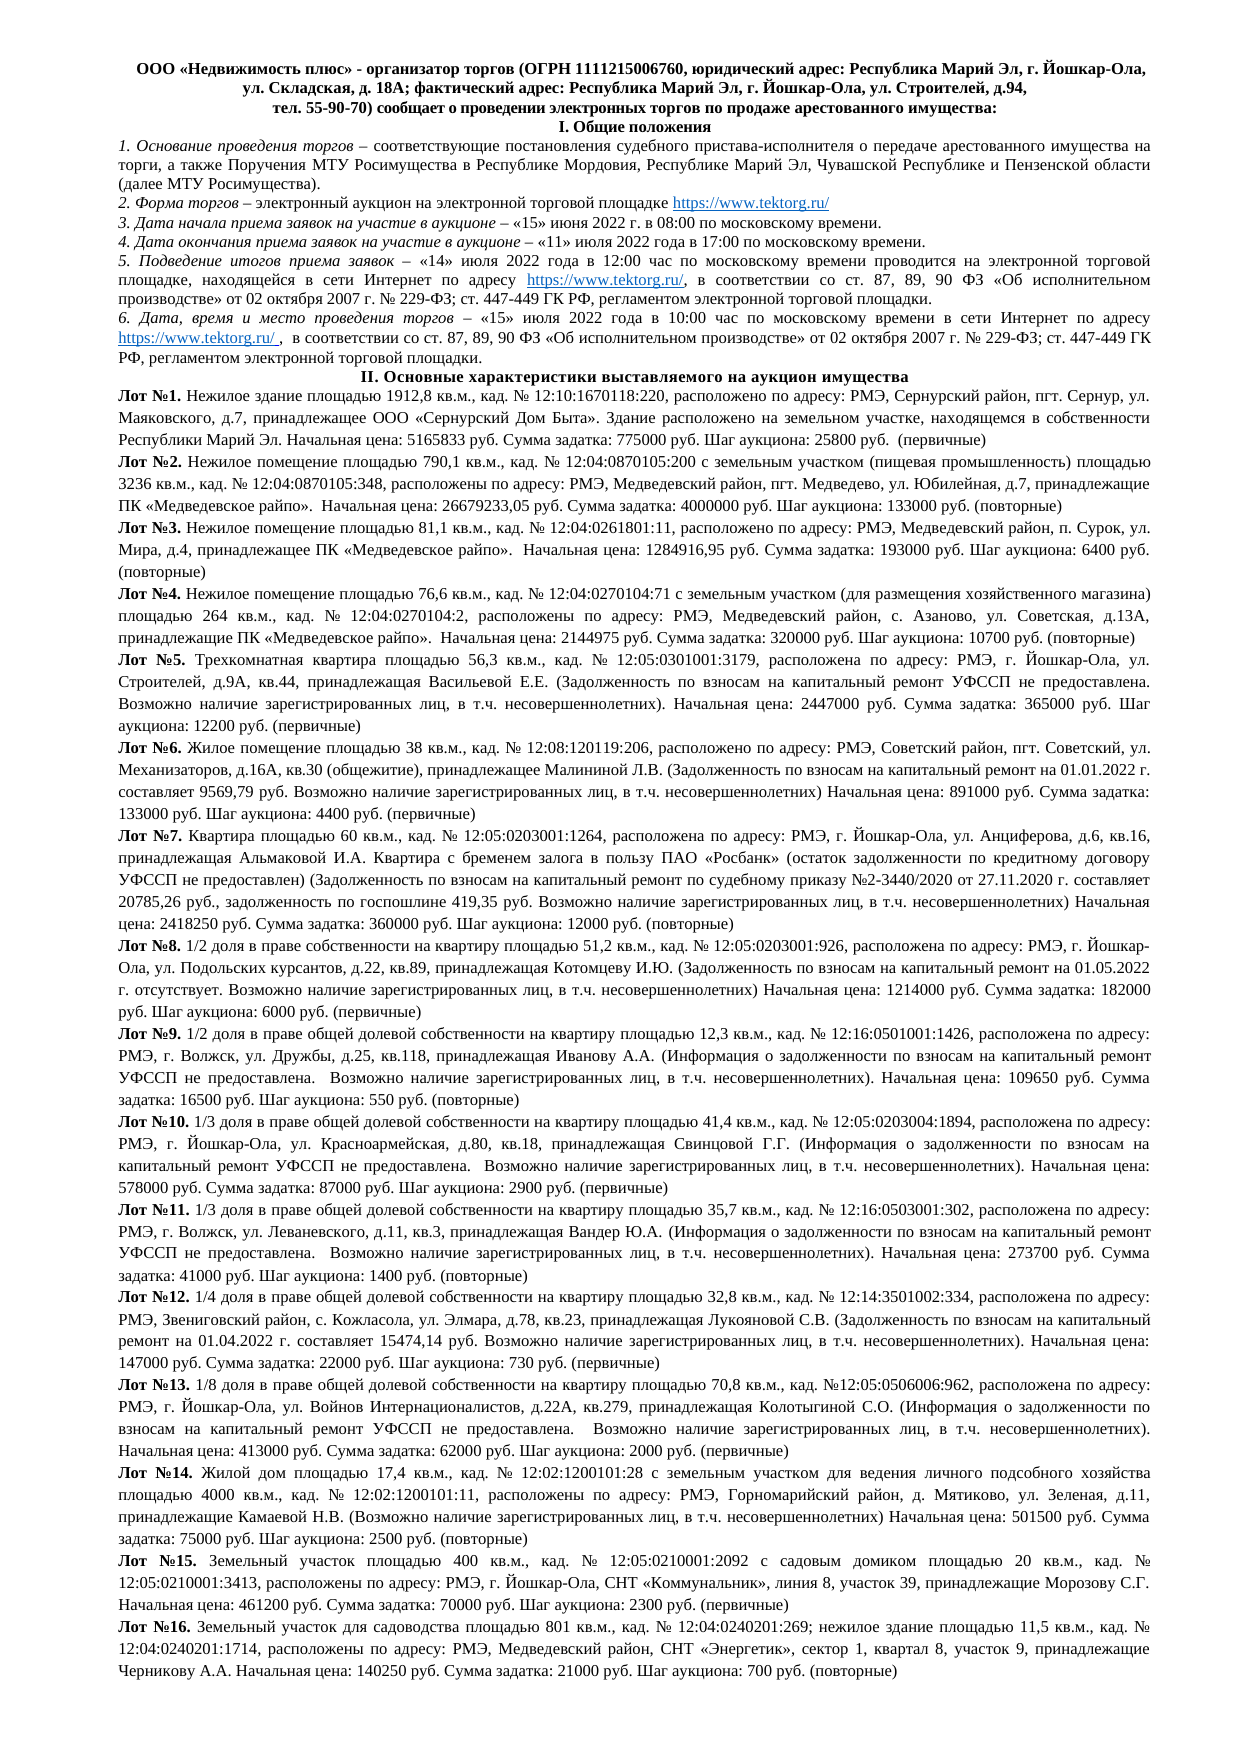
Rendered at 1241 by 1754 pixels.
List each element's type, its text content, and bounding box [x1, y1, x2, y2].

text 1. Основание проведения торгов – соответствующие постановления судебного пристава-исполнителя о передаче арестованного имущества на торги, а также Поручения МТУ Росимущества в Республике Мордовия, Республике Марий Эл, Чувашской Республике и Пензенской области (далее МТУ Росимущества). [118, 136, 1152, 193]
text Лот №16. Земельный участок для садоводства площадью 801 кв.м., кад. № 12:04:0240201:269; нежилое здание площадью 11,5 кв.м., кад. № 12:04:0240201:1714, расположены по адресу: РМЭ, Медведевский район, СНТ «Энергетик», сектор 1, квартал 8, участок 9, принадлежащие Черникову А.А. Начальная цена: 140250 руб. Сумма задатка: 21000 руб. Шаг аукциона: 700 руб. (повторные) [118, 1617, 1152, 1680]
text Лот №2. Нежилое помещение площадью 790,1 кв.м., кад. № 12:04:0870105:200 с земельным участком (пищевая промышленность) площадью 3236 кв.м., кад. № 12:04:0870105:348, расположены по адресу: РМЭ, Медведевский район, пгт. Медведево, ул. Юбилейная, д.7, принадлежащие ПК «Медведевское райпо». Начальная цена: 26679233,05 руб. Сумма задатка: 4000000 руб. Шаг аукциона: 133000 руб. (повторные) [118, 452, 1152, 515]
text Лот №12. 1/4 доля в праве общей долевой собственности на квартиру площадью 32,8 кв.м., кад. № 12:14:3501002:334, расположена по адресу: РМЭ, Звениговский район, с. Кожласола, ул. Элмара, д.78, кв.23, принадлежащая Лукояновой С.В. (Задолженность по взносам на капитальный ремонт на 01.04.2022 г. составляет 15474,14 руб. Возможно наличие зарегистрированных лиц, в т.ч. несовершеннолетних). Начальная цена: 147000 руб. Сумма задатка: 22000 руб. Шаг аукциона: 730 руб. (первичные) [118, 1287, 1152, 1372]
text Лот №10. 1/3 доля в праве общей долевой собственности на квартиру площадью 41,4 кв.м., кад. № 12:05:0203004:1894, расположена по адресу: РМЭ, г. Йошкар-Ола, ул. Красноармейская, д.80, кв.18, принадлежащая Свинцовой Г.Г. (Информация о задолженности по взносам на капитальный ремонт УФССП не предоставлена. Возможно наличие зарегистрированных лиц, в т.ч. несовершеннолетних). Начальная цена: 578000 руб. Сумма задатка: 87000 руб. Шаг аукциона: 2900 руб. (первичные) [118, 1111, 1152, 1197]
text Лот №11. 1/3 доля в праве общей долевой собственности на квартиру площадью 35,7 кв.м., кад. № 12:16:0503001:302, расположена по адресу: РМЭ, г. Волжск, ул. Леваневского, д.11, кв.3, принадлежащая Вандер Ю.А. (Информация о задолженности по взносам на капитальный ремонт УФССП не предоставлена. Возможно наличие зарегистрированных лиц, в т.ч. несовершеннолетних). Начальная цена: 273700 руб. Сумма задатка: 41000 руб. Шаг аукциона: 1400 руб. (повторные) [118, 1199, 1152, 1284]
text Лот №14. Жилой дом площадью 17,4 кв.м., кад. № 12:02:1200101:28 с земельным участком для ведения личного подсобного хозяйства площадью 4000 кв.м., кад. № 12:02:1200101:11, расположены по адресу: РМЭ, Горномарийский район, д. Мятиково, ул. Зеленая, д.11, принадлежащие Камаевой Н.В. (Возможно наличие зарегистрированных лиц, в т.ч. несовершеннолетних) Начальная цена: 501500 руб. Сумма задатка: 75000 руб. Шаг аукциона: 2500 руб. (повторные) [118, 1463, 1152, 1548]
text 4. Дата окончания приема заявок на участие в аукционе – «11» июля 2022 года в 17:00 по московскому времени. [118, 232, 1152, 251]
text Лот №4. Нежилое помещение площадью 76,6 кв.м., кад. № 12:04:0270104:71 с земельным участком (для размещения хозяйственного магазина) площадью 264 кв.м., кад. № 12:04:0270104:2, расположены по адресу: РМЭ, Медведевский район, с. Азаново, ул. Советская, д.13А, принадлежащие ПК «Медведевское райпо». Начальная цена: 2144975 руб. Сумма задатка: 320000 руб. Шаг аукциона: 10700 руб. (повторные) [118, 584, 1152, 647]
text Лот №15. Земельный участок площадью 400 кв.м., кад. № 12:05:0210001:2092 с садовым домиком площадью 20 кв.м., кад. № 12:05:0210001:3413, расположены по адресу: РМЭ, г. Йошкар-Ола, СНТ «Коммунальник», линия 8, участок 39, принадлежащие Морозову С.Г. Начальная цена: 461200 руб. Сумма задатка: 70000 руб. Шаг аукциона: 2300 руб. (первичные) [118, 1551, 1152, 1614]
text Лот №1. Нежилое здание площадью 1912,8 кв.м., кад. № 12:10:1670118:220, расположено по адресу: РМЭ, Сернурский район, пгт. Сернур, ул. Маяковского, д.7, принадлежащее ООО «Сернурский Дом Быта». Здание расположено на земельном участке, находящемся в собственности Республики Марий Эл. Начальная цена: 5165833 руб. Сумма задатка: 775000 руб. Шаг аукциона: 25800 руб. (первичные) [118, 386, 1152, 449]
text ООО «Недвижимость плюс» - организатор торгов (ОГРН 1111215006760, юридический адрес: Республика Марий Эл, г. Йошкар-Ола, ул. Складская, д. 18А; фактический адрес: Республика Марий Эл, г. Йошкар-Ола, ул. Строителей, д.94, [118, 59, 1152, 97]
text 5. Подведение итогов приема заявок – «14» июля 2022 года в 12:00 час по московскому времени проводится на электронной торговой площадке, находящейся в сети Интернет по адресу https://www.tektorg.ru/, в соответствии со ст. 87, 89, 90 ФЗ «Об исполнительном производстве» от 02 октября 2007 г. № 229-ФЗ; ст. 447-449 ГК РФ, регламентом электронной торговой площадки. [118, 251, 1152, 308]
text Лот №7. Квартира площадью 60 кв.м., кад. № 12:05:0203001:1264, расположена по адресу: РМЭ, г. Йошкар-Ола, ул. Анциферова, д.6, кв.16, принадлежащая Альмаковой И.А. Квартира с бременем залога в пользу ПАО «Росбанк» (остаток задолженности по кредитному договору УФССП не предоставлен) (Задолженность по взносам на капитальный ремонт по судебному приказу №2-3440/2020 от 27.11.2020 г. составляет 20785,26 руб., задолженность по госпошлине 419,35 руб. Возможно наличие зарегистрированных лиц, в т.ч. несовершеннолетних) Начальная цена: 2418250 руб. Сумма задатка: 360000 руб. Шаг аукциона: 12000 руб. (повторные) [118, 826, 1152, 933]
text 6. Дата, время и место проведения торгов – «15» июля 2022 года в 10:00 час по московскому времени в сети Интернет по адресу , в соответствии со ст. 87, 89, 90 ФЗ «Об исполнительном производстве» от 02 октября 2007 г. № 229-ФЗ; ст. 447-449 ГК РФ, регламентом электронной торговой площадки. [118, 308, 1152, 367]
text Лот №6. Жилое помещение площадью 38 кв.м., кад. № 12:08:120119:206, расположено по адресу: РМЭ, Советский район, пгт. Советский, ул. Механизаторов, д.16А, кв.30 (общежитие), принадлежащее Малининой Л.В. (Задолженность по взносам на капитальный ремонт на 01.01.2022 г. составляет 9569,79 руб. Возможно наличие зарегистрированных лиц, в т.ч. несовершеннолетних) Начальная цена: 891000 руб. Сумма задатка: 133000 руб. Шаг аукциона: 4400 руб. (первичные) [118, 738, 1152, 823]
text Лот №8. 1/2 доля в праве собственности на квартиру площадью 51,2 кв.м., кад. № 12:05:0203001:926, расположена по адресу: РМЭ, г. Йошкар-Ола, ул. Подольских курсантов, д.22, кв.89, принадлежащая Котомцеву И.Ю. (Задолженность по взносам на капитальный ремонт на 01.05.2022 г. отсутствует. Возможно наличие зарегистрированных лиц, в т.ч. несовершеннолетних) Начальная цена: 1214000 руб. Сумма задатка: 182000 руб. Шаг аукциона: 6000 руб. (первичные) [118, 936, 1152, 1021]
text тел. 55-90-70) сообщает о проведении электронных торгов по продаже арестованного имущества: [118, 97, 1152, 117]
text Лот №9. 1/2 доля в праве общей долевой собственности на квартиру площадью 12,3 кв.м., кад. № 12:16:0501001:1426, расположена по адресу: РМЭ, г. Волжск, ул. Дружбы, д.25, кв.118, принадлежащая Иванову А.А. (Информация о задолженности по взносам на капитальный ремонт УФССП не предоставлена. Возможно наличие зарегистрированных лиц, в т.ч. несовершеннолетних). Начальная цена: 109650 руб. Сумма задатка: 16500 руб. Шаг аукциона: 550 руб. (повторные) [118, 1023, 1152, 1109]
text Лот №13. 1/8 доля в праве общей долевой собственности на квартиру площадью 70,8 кв.м., кад. №12:05:0506006:962, расположена по адресу: РМЭ, г. Йошкар-Ола, ул. Войнов Интернационалистов, д.22А, кв.279, принадлежащая Колотыгиной С.О. (Информация о задолженности по взносам на капитальный ремонт УФССП не предоставлена. Возможно наличие зарегистрированных лиц, в т.ч. несовершеннолетних). Начальная цена: 413000 руб. Сумма задатка: 62000 руб. Шаг аукциона: 2000 руб. (первичные) [118, 1375, 1152, 1460]
text 3. Дата начала приема заявок на участие в аукционе – «15» июня 2022 г. в 08:00 по московскому времени. [118, 212, 1152, 232]
text 2. Форма торгов – электронный аукцион на электронной торговой площадке https://www.tektorg.ru/ [118, 193, 436, 212]
text I. Общие положения [118, 117, 1152, 136]
text Лот №5. Трехкомнатная квартира площадью 56,3 кв.м., кад. № 12:05:0301001:3179, расположена по адресу: РМЭ, г. Йошкар-Ола, ул. Строителей, д.9А, кв.44, принадлежащая Васильевой Е.Е. (Задолженность по взносам на капитальный ремонт УФССП не предоставлена. Возможно наличие зарегистрированных лиц, в т.ч. несовершеннолетних). Начальная цена: 2447000 руб. Сумма задатка: 365000 руб. Шаг аукциона: 12200 руб. (первичные) [118, 650, 1152, 735]
text II. Основные характеристики выставляемого на аукцион имущества [118, 367, 1152, 386]
text 2. Форма торгов – электронный аукцион на электронной торговой площадке https://www.tektorg.ru/ [673, 193, 1152, 212]
text Лот №3. Нежилое помещение площадью 81,1 кв.м., кад. № 12:04:0261801:11, расположено по адресу: РМЭ, Медведевский район, п. Сурок, ул. Мира, д.4, принадлежащее ПК «Медведевское райпо». Начальная цена: 1284916,95 руб. Сумма задатка: 193000 руб. Шаг аукциона: 6400 руб. (повторные) [118, 518, 1152, 581]
